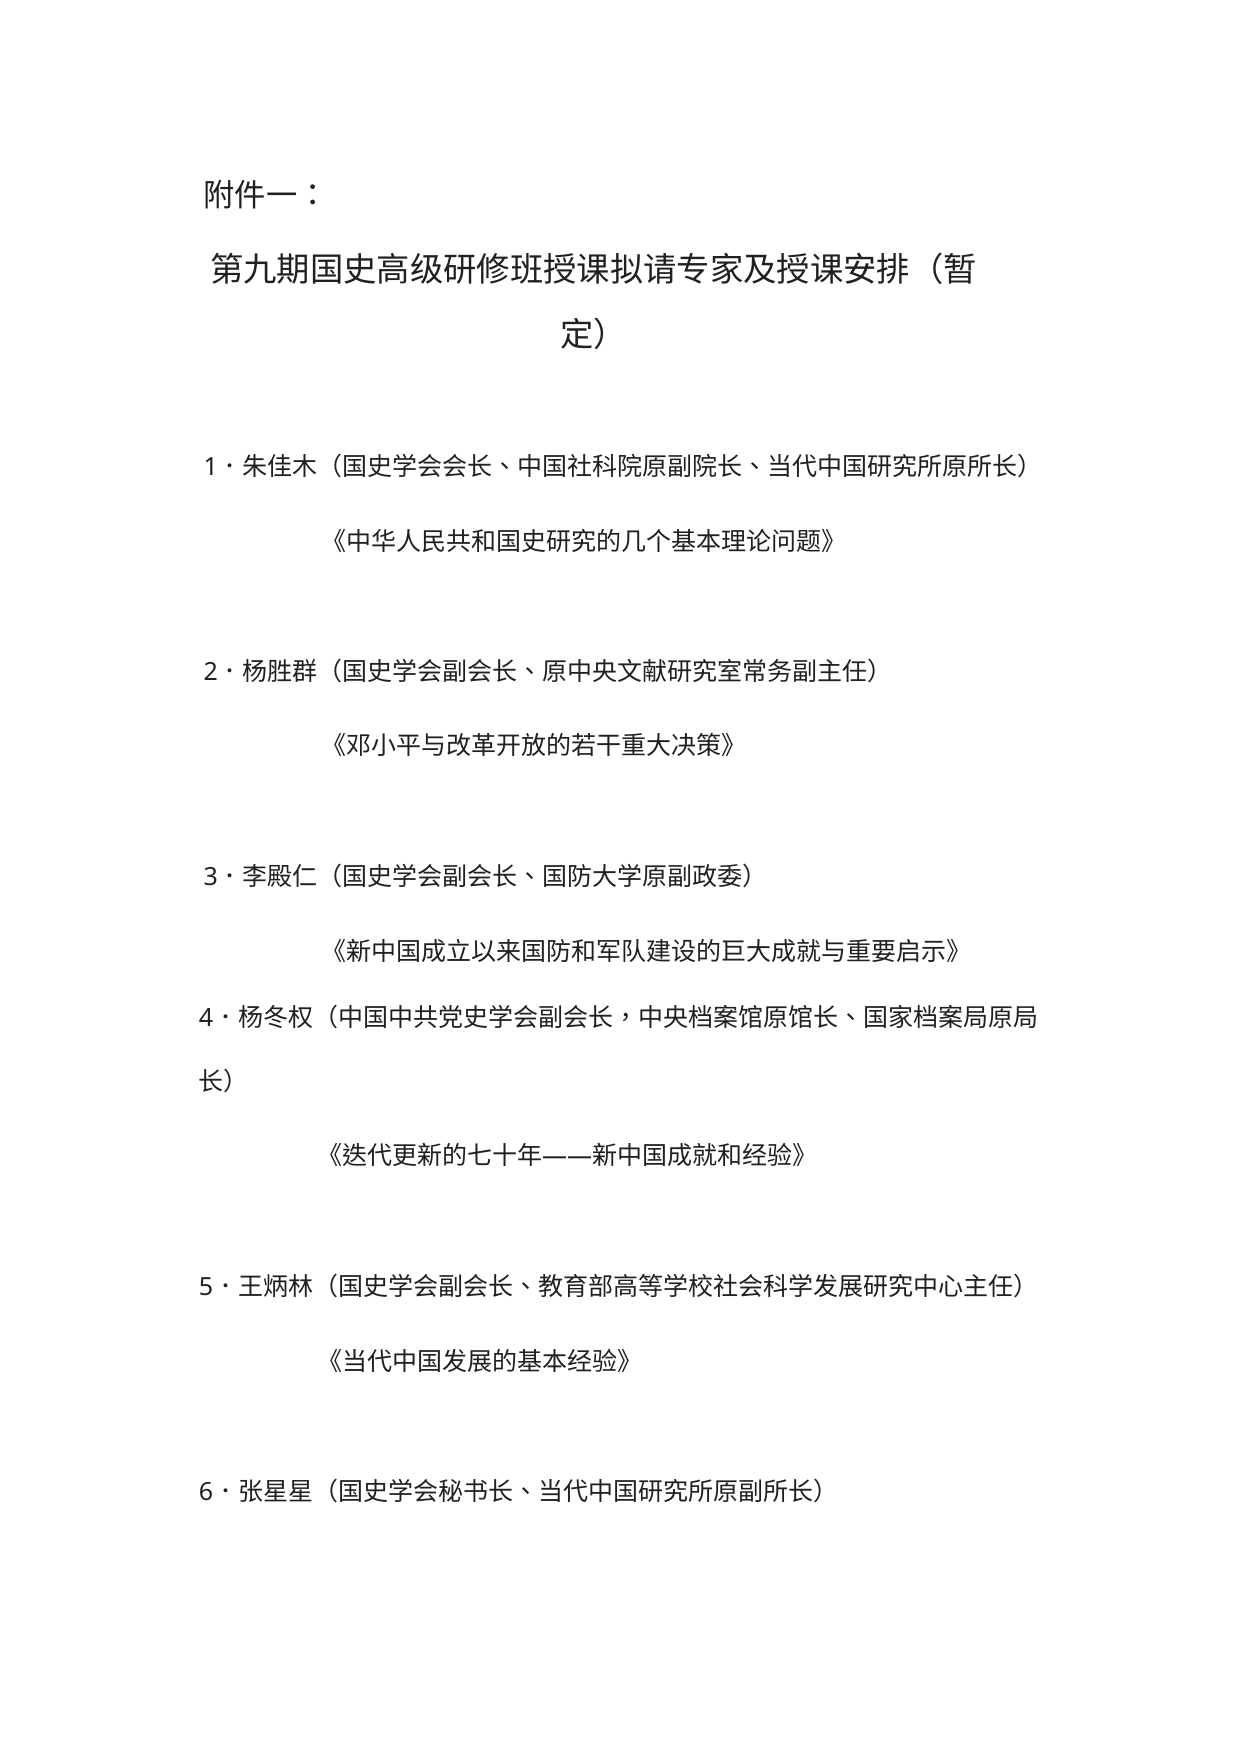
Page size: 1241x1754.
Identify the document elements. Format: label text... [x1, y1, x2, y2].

text 4．杨冬权（中国中共党史学会副会长，中央档案馆原馆长、国家档案局原局长） [199, 983, 1055, 1113]
text 3．李殿仁（国史学会副会长、国防大学原副政委） [203, 843, 1055, 908]
text 第九期国史高级研修班授课拟请专家及授课安排（暂定） [187, 236, 999, 366]
text 6．张星星（国史学会秘书长、当代中国研究所原副所长） [199, 1458, 1055, 1523]
text 《当代中国发展的基本经验》 [317, 1328, 1055, 1393]
text 1．朱佳木（国史学会会长、中国社科院原副院长、当代中国研究所原所长） [203, 433, 1055, 498]
text 5．王炳林（国史学会副会长、教育部高等学校社会科学发展研究中心主任） [199, 1253, 1055, 1318]
text 《中华人民共和国史研究的几个基本理论问题》 [321, 507, 1055, 572]
text 附件一： [203, 162, 1055, 227]
text 《新中国成立以来国防和军队建设的巨大成就与重要启示》 [321, 918, 1055, 983]
text 《邓小平与改革开放的若干重大决策》 [321, 713, 1055, 778]
text 《迭代更新的七十年——新中国成就和经验》 [317, 1122, 1055, 1187]
text 2．杨胜群（国史学会副会长、原中央文献研究室常务副主任） [203, 638, 1055, 703]
